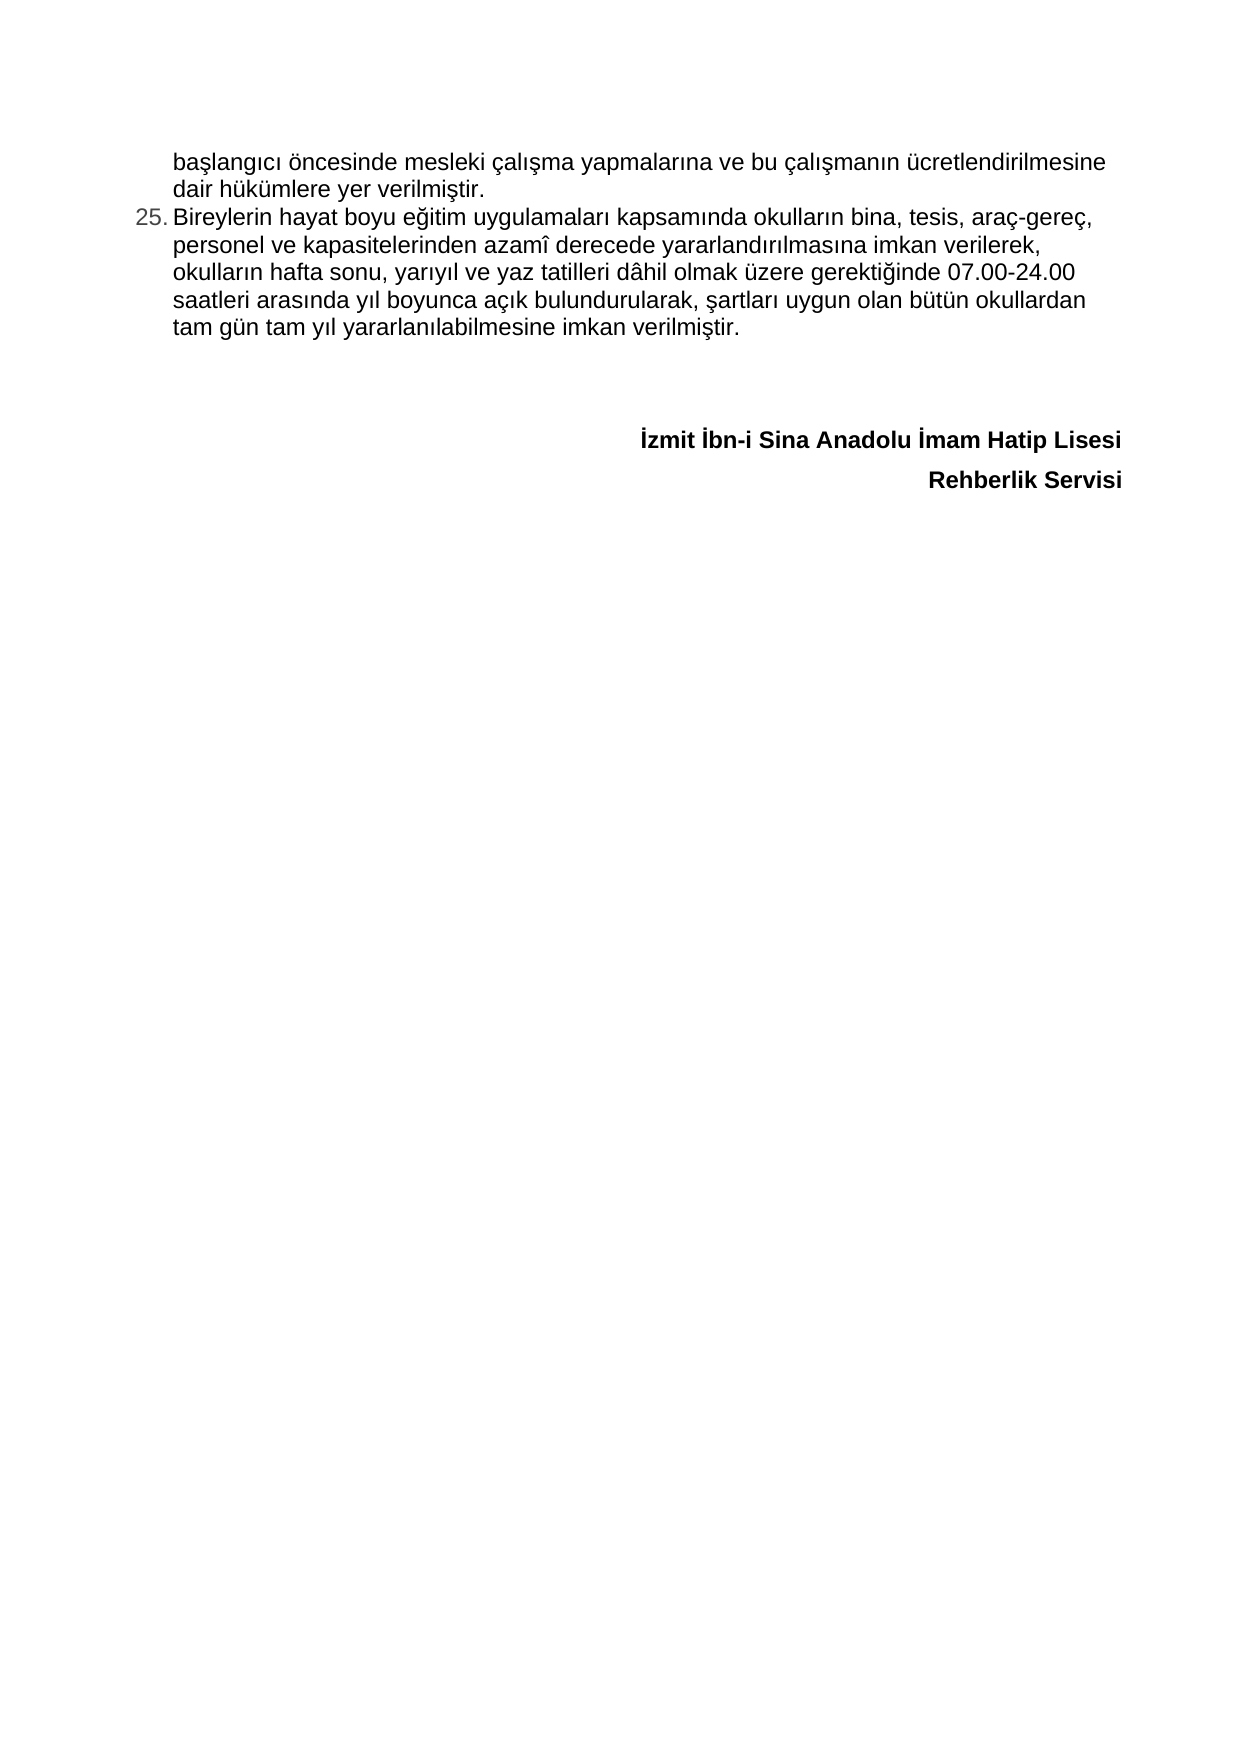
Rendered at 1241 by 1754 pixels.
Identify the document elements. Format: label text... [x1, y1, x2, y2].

text İzmit İbn-i Sina Anadolu İmam Hatip Lisesi [148, 413, 1122, 453]
list Bireylerin hayat boyu eğitim uygulamaları kapsamında okulların bina, tesis, araç-gereç, personel ve kapasitelerinden azamî derecede yararlandırılmasına imkan verilerek, okulların hafta sonu, yarıyıl ve yaz tatilleri dâhil olmak üzere gerektiğinde 07.00-24.00 saatleri arasında yıl boyunca açık bulundurularak, şartları uygun olan bütün okullardan tam gün tam yıl yararlanılabilmesine imkan verilmiştir. [135, 203, 1122, 341]
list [135, 148, 1122, 203]
text Rehberlik Servisi [148, 453, 1122, 494]
